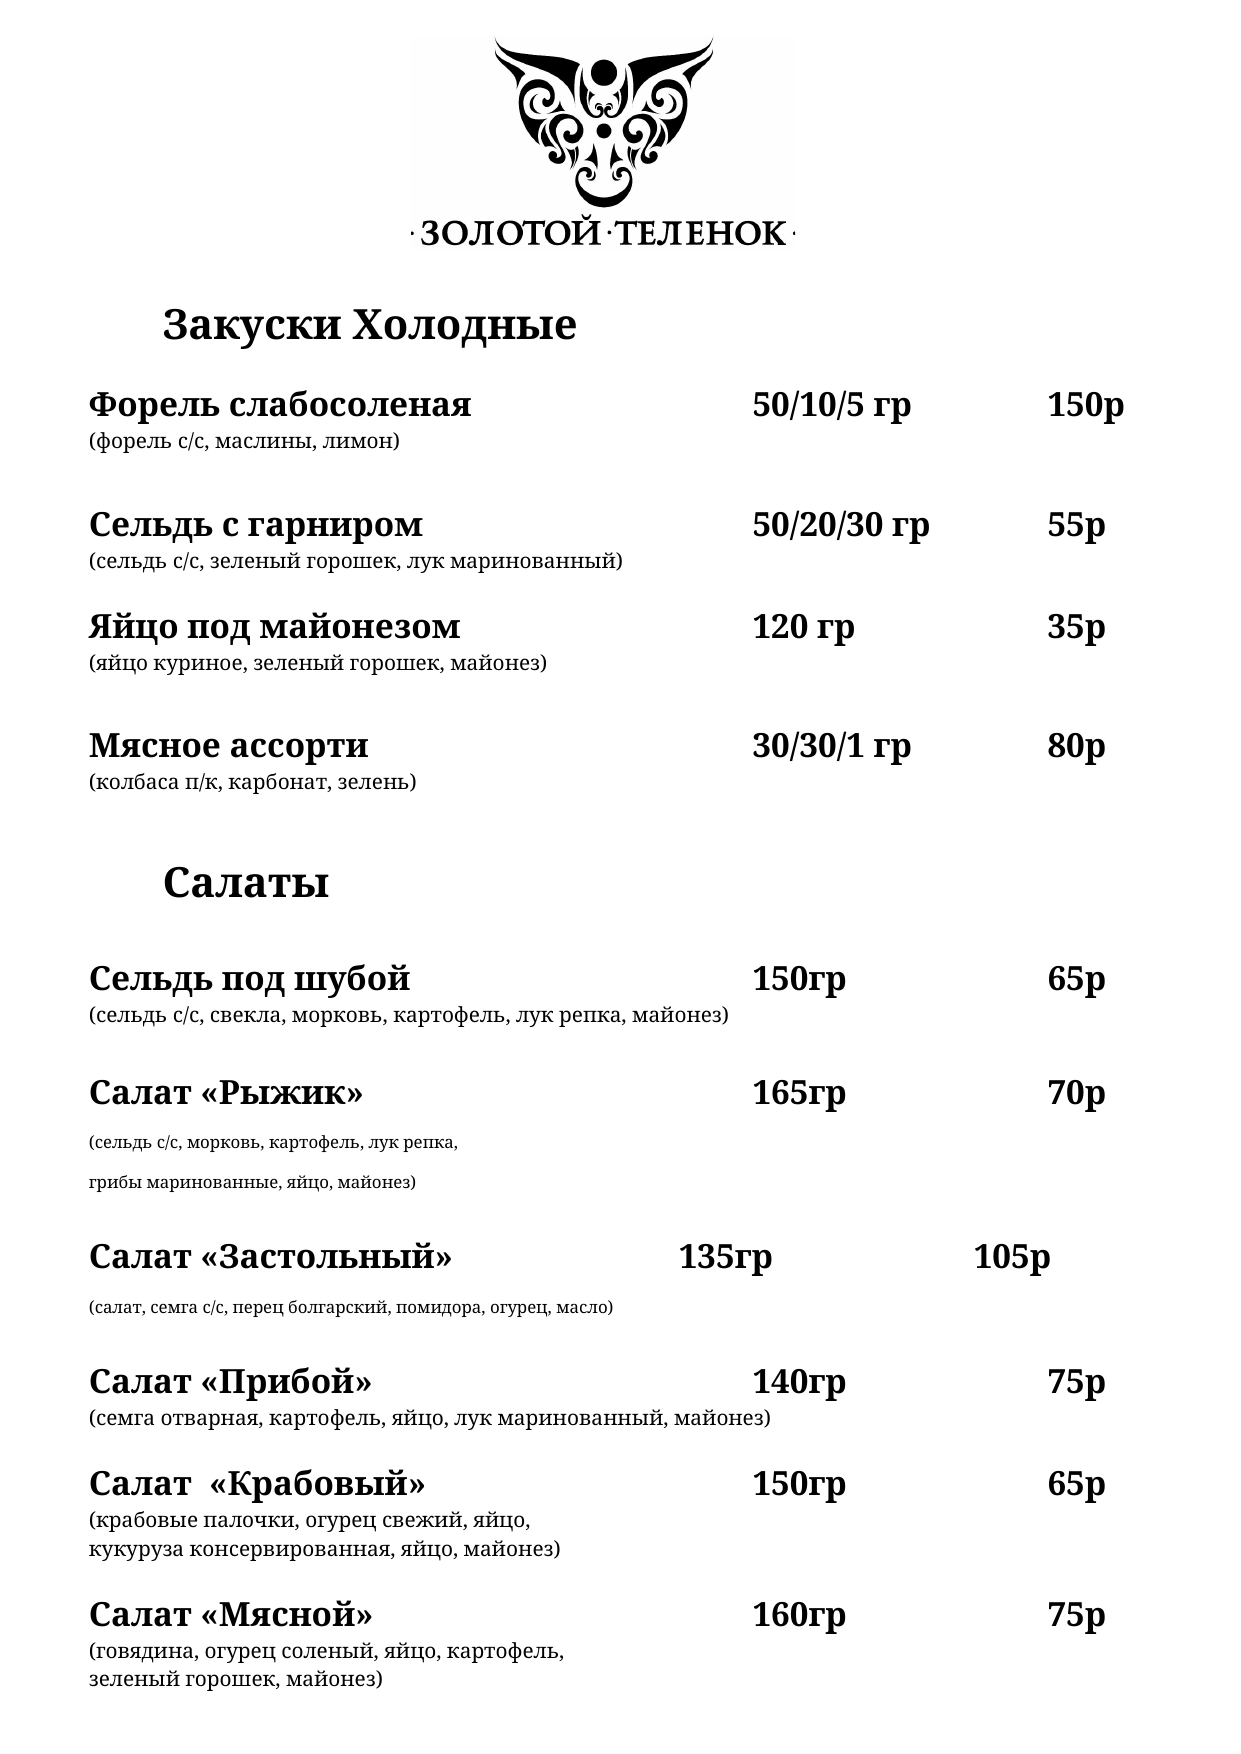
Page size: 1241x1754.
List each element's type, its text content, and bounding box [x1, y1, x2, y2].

text (сельдь с/c, свекла, морковь, картофель, лук репка, майонез) [89, 1000, 1152, 1029]
text Салат «Крабовый» 150гр 65р [89, 1460, 1152, 1505]
text (салат, семга с/с, перец болгарский, помидора, огурец, масло) [89, 1278, 1152, 1318]
text Сельдь с гарниром 50/20/30 гр 55р [89, 501, 1152, 546]
text Салат «Прибой» 140гр 75р [89, 1358, 1152, 1403]
text (говядина, огурец соленый, яйцо, картофель, [89, 1636, 1152, 1664]
text (яйцо куриное, зеленый горошек, майонез) [89, 648, 1152, 677]
text кукуруза консервированная, яйцо, майонез) [89, 1534, 1152, 1562]
text Салат «Рыжик» 165гр 70р [89, 1068, 1152, 1114]
text (семга отварная, картофель, яйцо, лук маринованный, майонез) [89, 1403, 1152, 1432]
text Салат «Застольный» 135гр 105р [89, 1233, 1152, 1278]
text Салат «Мясной» 160гр 75р [89, 1591, 1152, 1636]
text (крабовые палочки, огурец свежий, яйцо, [89, 1505, 1152, 1534]
text (форель с/c, маслины, лимон) [89, 427, 1152, 455]
text Закуски Холодные [89, 295, 1152, 352]
text Мясное ассорти 30/30/1 гр 80р [89, 722, 1152, 767]
text Сельдь под шубой 150гр 65р [89, 955, 1152, 1000]
text Яйцо под майонезом 120 гр 35р [89, 603, 1152, 648]
text (сельдь с/с, морковь, картофель, лук репка, [89, 1114, 1152, 1153]
text (сельдь с/с, зеленый горошек, лук маринованный) [89, 546, 1152, 574]
text грибы маринованные, яйцо, майонез) [89, 1153, 1152, 1193]
text Форель слабосоленая 50/10/5 гр 150р [89, 381, 1152, 427]
text зеленый горошек, майонез) [89, 1664, 1152, 1693]
text (колбаса п/к, карбонат, зелень) [89, 767, 1152, 796]
text Салаты [89, 853, 1152, 909]
picture [411, 36, 796, 251]
